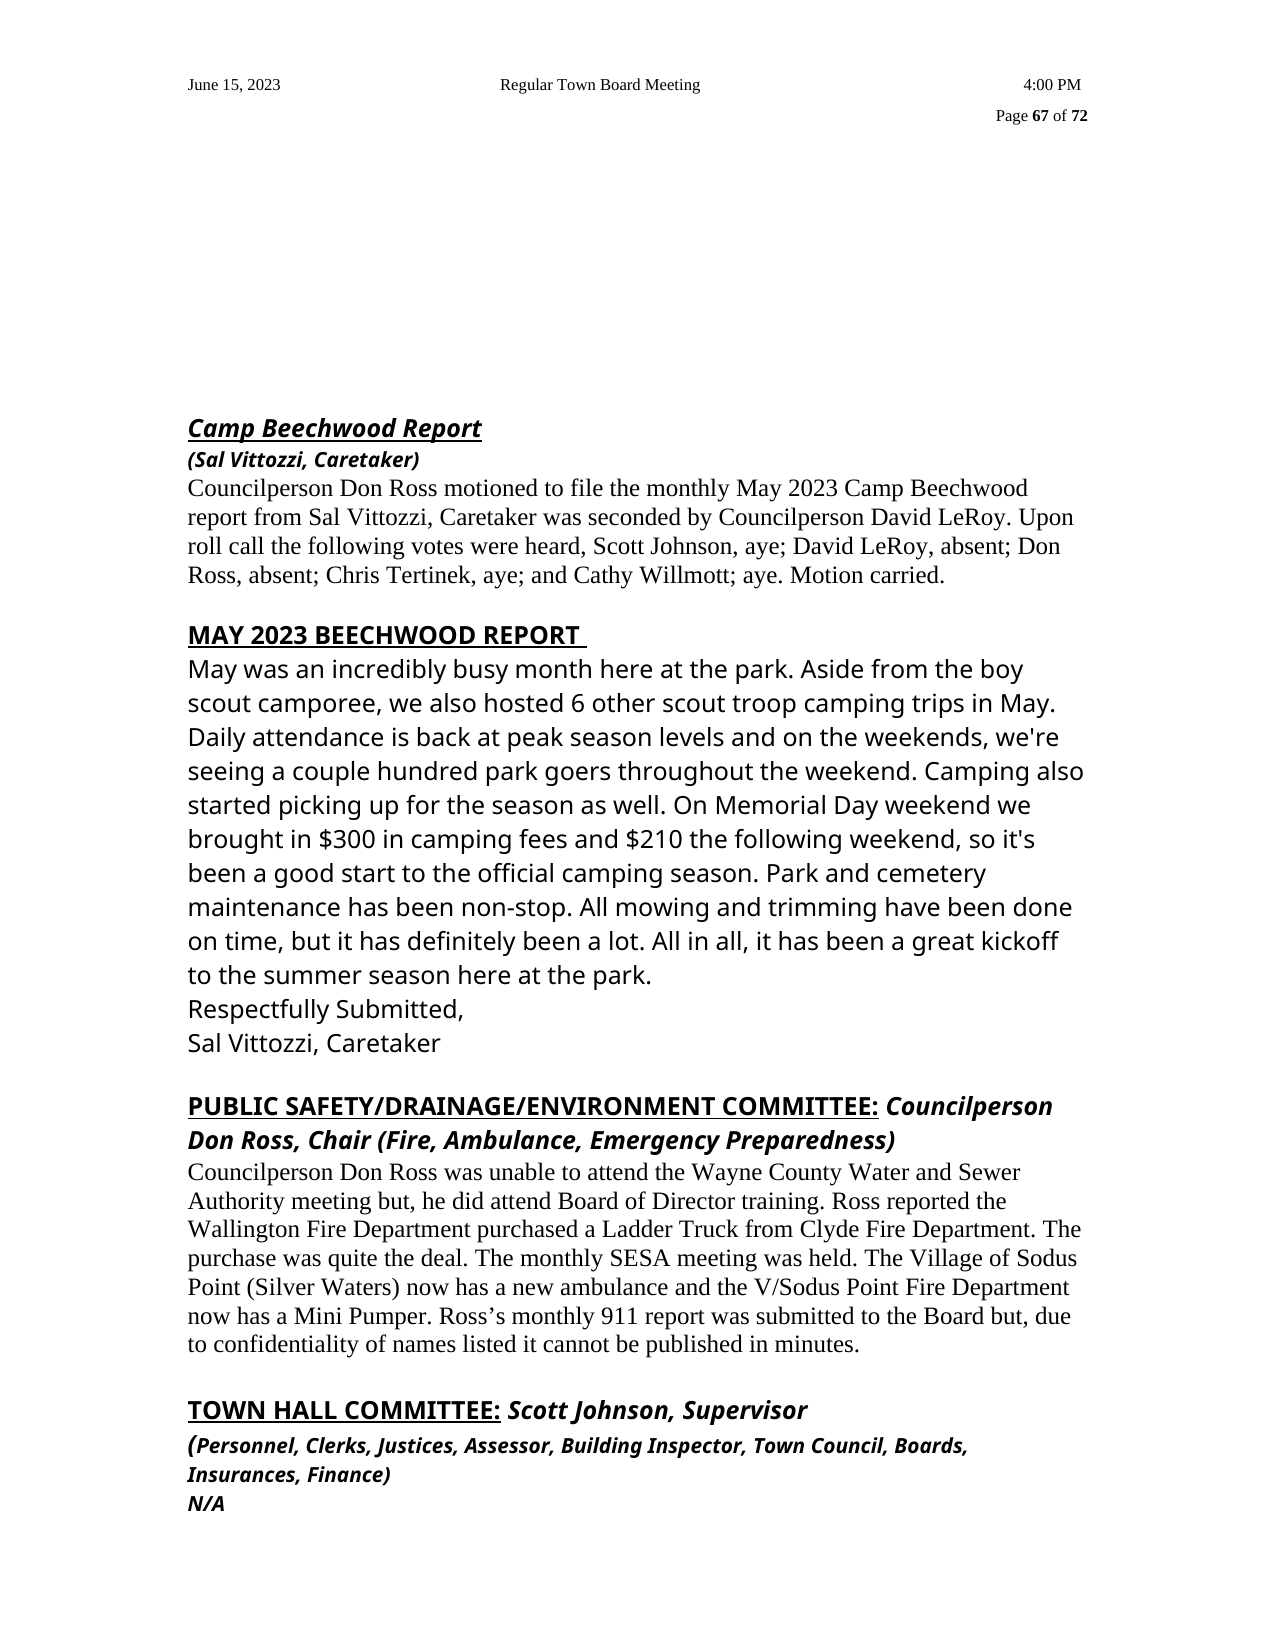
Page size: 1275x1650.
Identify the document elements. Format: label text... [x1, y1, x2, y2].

text Councilperson Don Ross motioned to file the monthly May 2023 Camp Beechwood report from Sal Vittozzi, Caretaker was seconded by Councilperson David LeRoy. Upon roll call the following votes were heard, Scott Johnson, aye; David LeRoy, absent; Don Ross, absent; Chris Tertinek, aye; and Cathy Willmott; aye. Motion carried. [187, 473, 1087, 588]
text Councilperson Don Ross was unable to attend the Wayne County Water and Sewer Authority meeting but, he did attend Board of Director training. Ross reported the Wallington Fire Department purchased a Ladder Truck from Clyde Fire Department. The purchase was quite the deal. The monthly SESA meeting was held. The Village of Sodus Point (Silver Waters) now has a new ambulance and the V/Sodus Point Fire Department now has a Mini Pumper. Ross’s monthly 911 report was submitted to the Board but, due to confidentiality of names listed it cannot be published in minutes. [187, 1157, 1087, 1358]
text Respectfully Submitted, [187, 992, 1087, 1026]
text PUBLIC SAFETY/DRAINAGE/ENVIRONMENT COMMITTEE: Councilperson Don Ross, Chair (Fire, Ambulance, Emergency Preparedness) [187, 1089, 1087, 1157]
text N/A [187, 1489, 1087, 1517]
text (Personnel, Clerks, Justices, Assessor, Building Inspector, Town Council, Boards, Insurances, Finance) [187, 1426, 1087, 1489]
text Camp Beechwood Report [187, 411, 1087, 445]
text MAY 2023 BEECHWOOD REPORT [187, 617, 1087, 651]
text Sal Vittozzi, Caretaker [187, 1026, 1087, 1060]
text May was an incredibly busy month here at the park. Aside from the boy scout camporee, we also hosted 6 other scout troop camping trips in May. Daily attendance is back at peak season levels and on the weekends, we're seeing a couple hundred park goers throughout the weekend. Camping also started picking up for the season as well. On Memorial Day weekend we brought in $300 in camping fees and $210 the following weekend, so it's been a good start to the official camping season. Park and cemetery maintenance has been non-stop. All mowing and trimming have been done on time, but it has definitely been a lot. All in all, it has been a great kickoff to the summer season here at the park. [187, 651, 1087, 992]
text (Sal Vittozzi, Caretaker) [187, 445, 1087, 473]
text TOWN HALL COMMITTEE: Scott Johnson, Supervisor [187, 1392, 1087, 1426]
